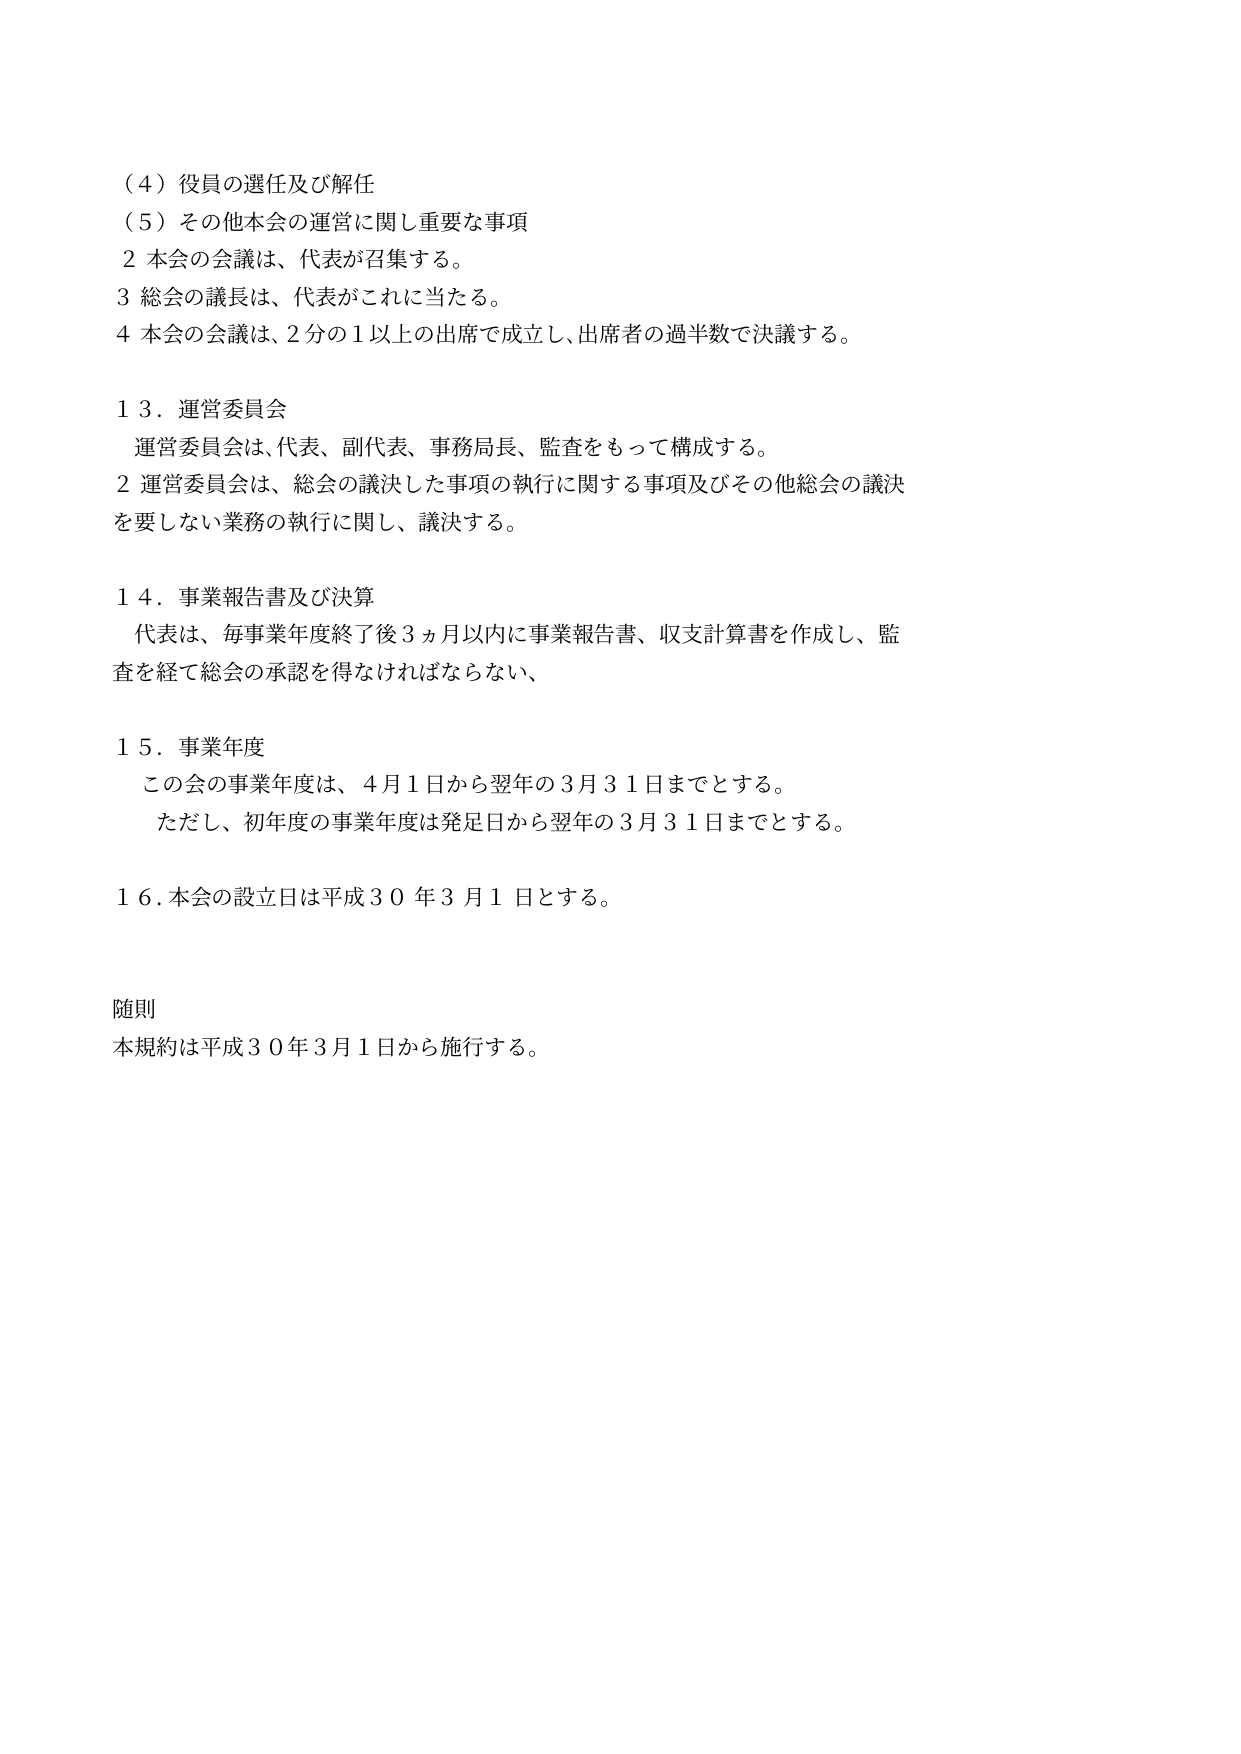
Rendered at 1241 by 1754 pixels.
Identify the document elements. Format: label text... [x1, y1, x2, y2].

text ２ 運営委員会は、総会の議決した事項の執行に関する事項及びその他総会の議決 [112, 464, 1128, 502]
text ただし、初年度の事業年度は発足日から翌年の３月３１日までとする。 [112, 802, 1128, 839]
text 査を経て総会の承認を得なければならない、 [112, 652, 1128, 689]
text １５．事業年度 [112, 727, 1128, 764]
text （５）その他本会の運営に関し重要な事項 [112, 202, 1128, 239]
text ３ 総会の議長は、代表がこれに当たる。 [112, 277, 1128, 314]
text 運営委員会は､代表、副代表、事務局長、監査をもって構成する。 [112, 427, 1128, 464]
text １６. 本会の設立日は平成３０ 年３ 月１ 日とする。 [112, 877, 1128, 914]
text 代表は、毎事業年度終了後３ヵ月以内に事業報告書、収支計算書を作成し、監 [112, 614, 1128, 652]
text 本規約は平成３０年３月１日から施行する。 [112, 1027, 1128, 1064]
text ４ 本会の会議は､２分の１以上の出席で成立し､出席者の過半数で決議する。 [112, 314, 1128, 352]
text １４．事業報告書及び決算 [112, 577, 1128, 614]
text を要しない業務の執行に関し、議決する。 [112, 502, 1128, 539]
text １３．運営委員会 [112, 389, 1128, 427]
text この会の事業年度は、４月１日から翌年の３月３１日までとする。 [112, 764, 1128, 802]
text ２ 本会の会議は、代表が召集する。 [112, 239, 1128, 277]
text 随則 [112, 989, 1128, 1027]
text （４）役員の選任及び解任 [112, 164, 1128, 202]
